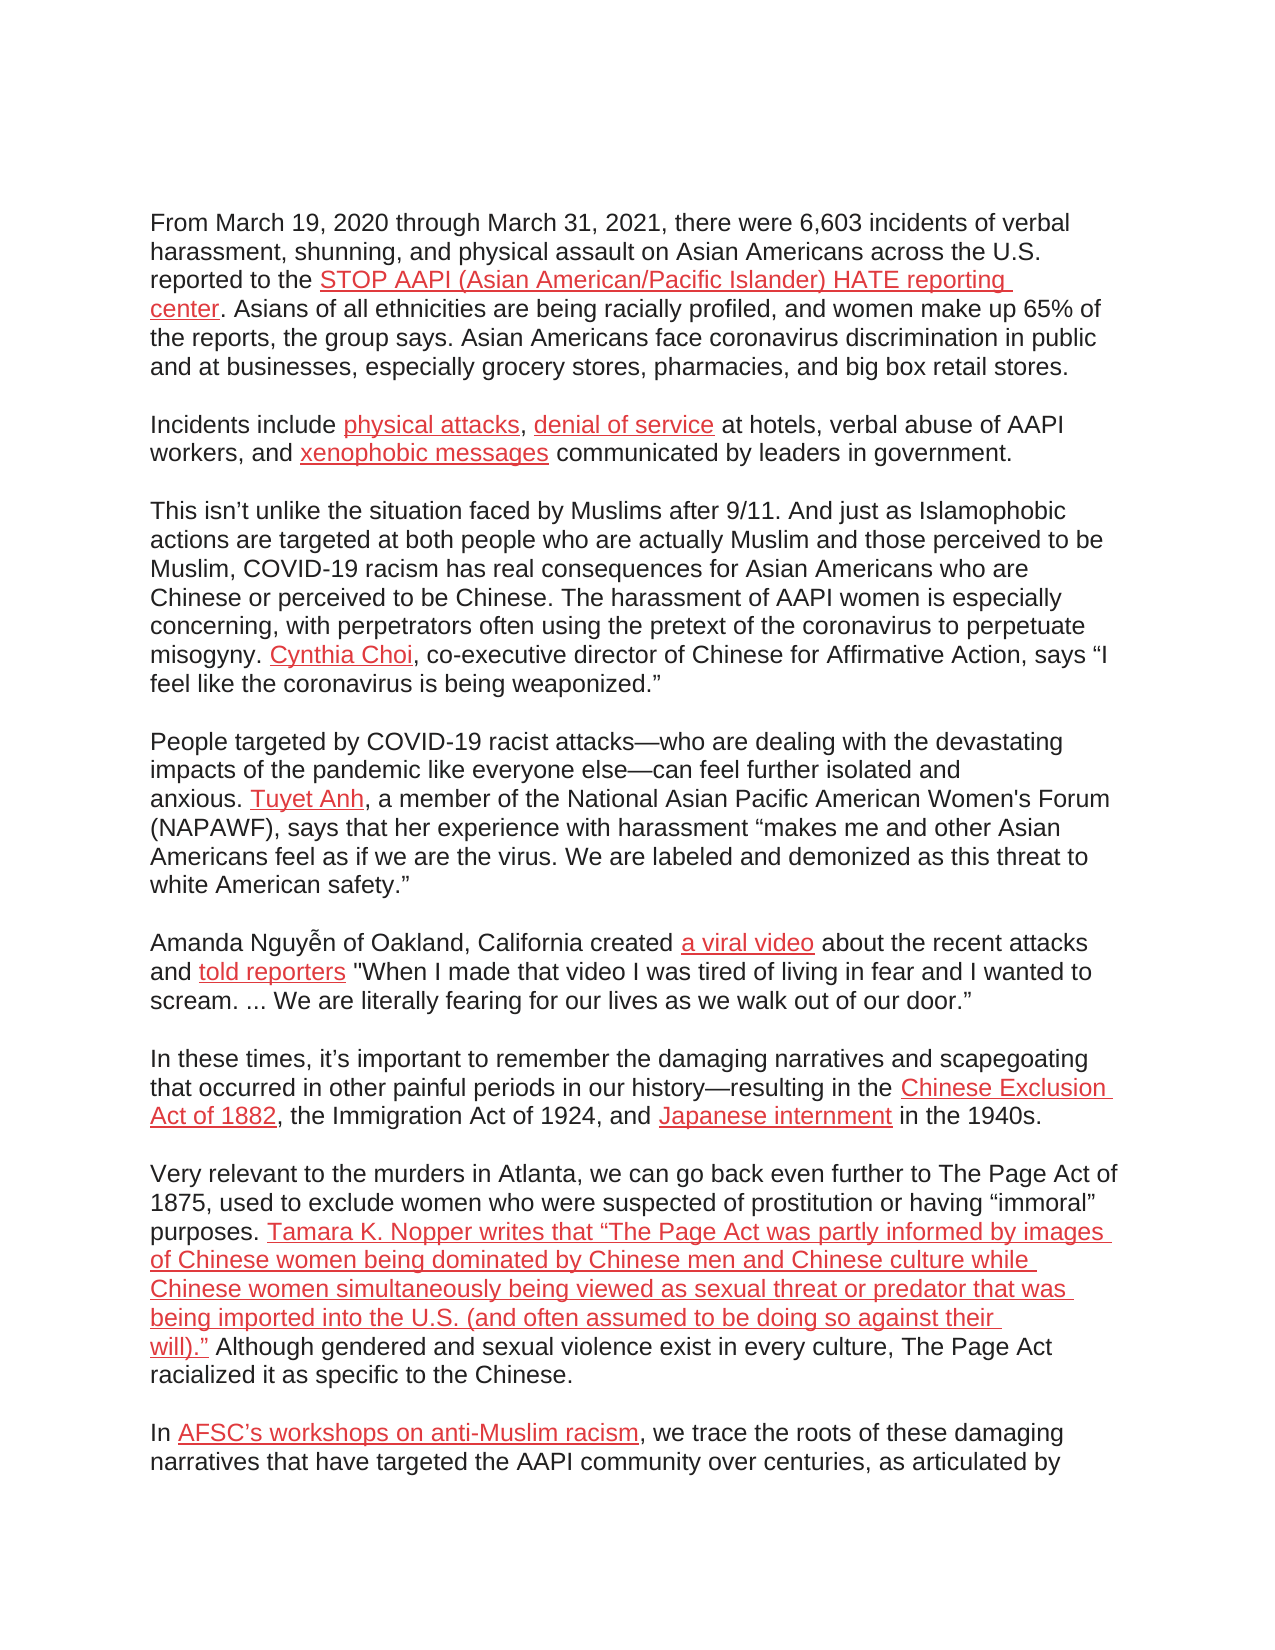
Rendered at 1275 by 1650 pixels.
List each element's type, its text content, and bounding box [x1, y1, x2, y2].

text In these times, it’s important to remember the damaging narratives and scapegoating that occurred in other painful periods in our history—resulting in the Chinese Exclusion Act of 1882, the Immigration Act of 1924, and Japanese internment in the 1940s. [150, 1044, 1125, 1130]
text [150, 1418, 1125, 1476]
text Incidents include physical attacks, denial of service at hotels, verbal abuse of AAPI workers, and xenophobic messages communicated by leaders in government. [150, 409, 1125, 467]
text People targeted by COVID-19 racist attacks—who are dealing with the devastating impacts of the pandemic like everyone else—can feel further isolated and anxious. Tuyet Anh, a member of the National Asian Pacific American Women's Forum (NAPAWF), says that her experience with harassment “makes me and other Asian Americans feel as if we are the virus. We are labeled and demonized as this threat to white American safety.” [150, 727, 1125, 899]
text Amanda Nguyễn of Oakland, California created a viral video about the recent attacks and told reporters "When I made that video I was tired of living in fear and I wanted to scream. ... We are literally fearing for our lives as we walk out of our door.” [150, 928, 1125, 1014]
text Very relevant to the murders in Atlanta, we can go back even further to The Page Act of 1875, used to exclude women who were suspected of prostitution or having “immoral” purposes. Tamara K. Nopper writes that “The Page Act was partly informed by images of Chinese women being dominated by Chinese men and Chinese culture while Chinese women simultaneously being viewed as sexual threat or predator that was being imported into the U.S. (and often assumed to be doing so against their will).” Although gendered and sexual violence exist in every culture, The Page Act racialized it as specific to the Chinese. [150, 1159, 1125, 1389]
text From March 19, 2020 through March 31, 2021, there were 6,603 incidents of verbal harassment, shunning, and physical assault on Asian Americans across the U.S. reported to the STOP AAPI (Asian American/Pacific Islander) HATE reporting center. Asians of all ethnicities are being racially profiled, and women make up 65% of the reports, the group says. Asian Americans face coronavirus discrimination in public and at businesses, especially grocery stores, pharmacies, and big box retail stores. [150, 208, 1125, 380]
text This isn’t unlike the situation faced by Muslims after 9/11. And just as Islamophobic actions are targeted at both people who are actually Muslim and those perceived to be Muslim, COVID-19 racism has real consequences for Asian Americans who are Chinese or perceived to be Chinese. The harassment of AAPI women is especially concerning, with perpetrators often using the pretext of the coronavirus to perpetuate misogyny. Cynthia Choi, co-executive director of Chinese for Affirmative Action, says “I feel like the coronavirus is being weaponized.” [150, 496, 1125, 697]
